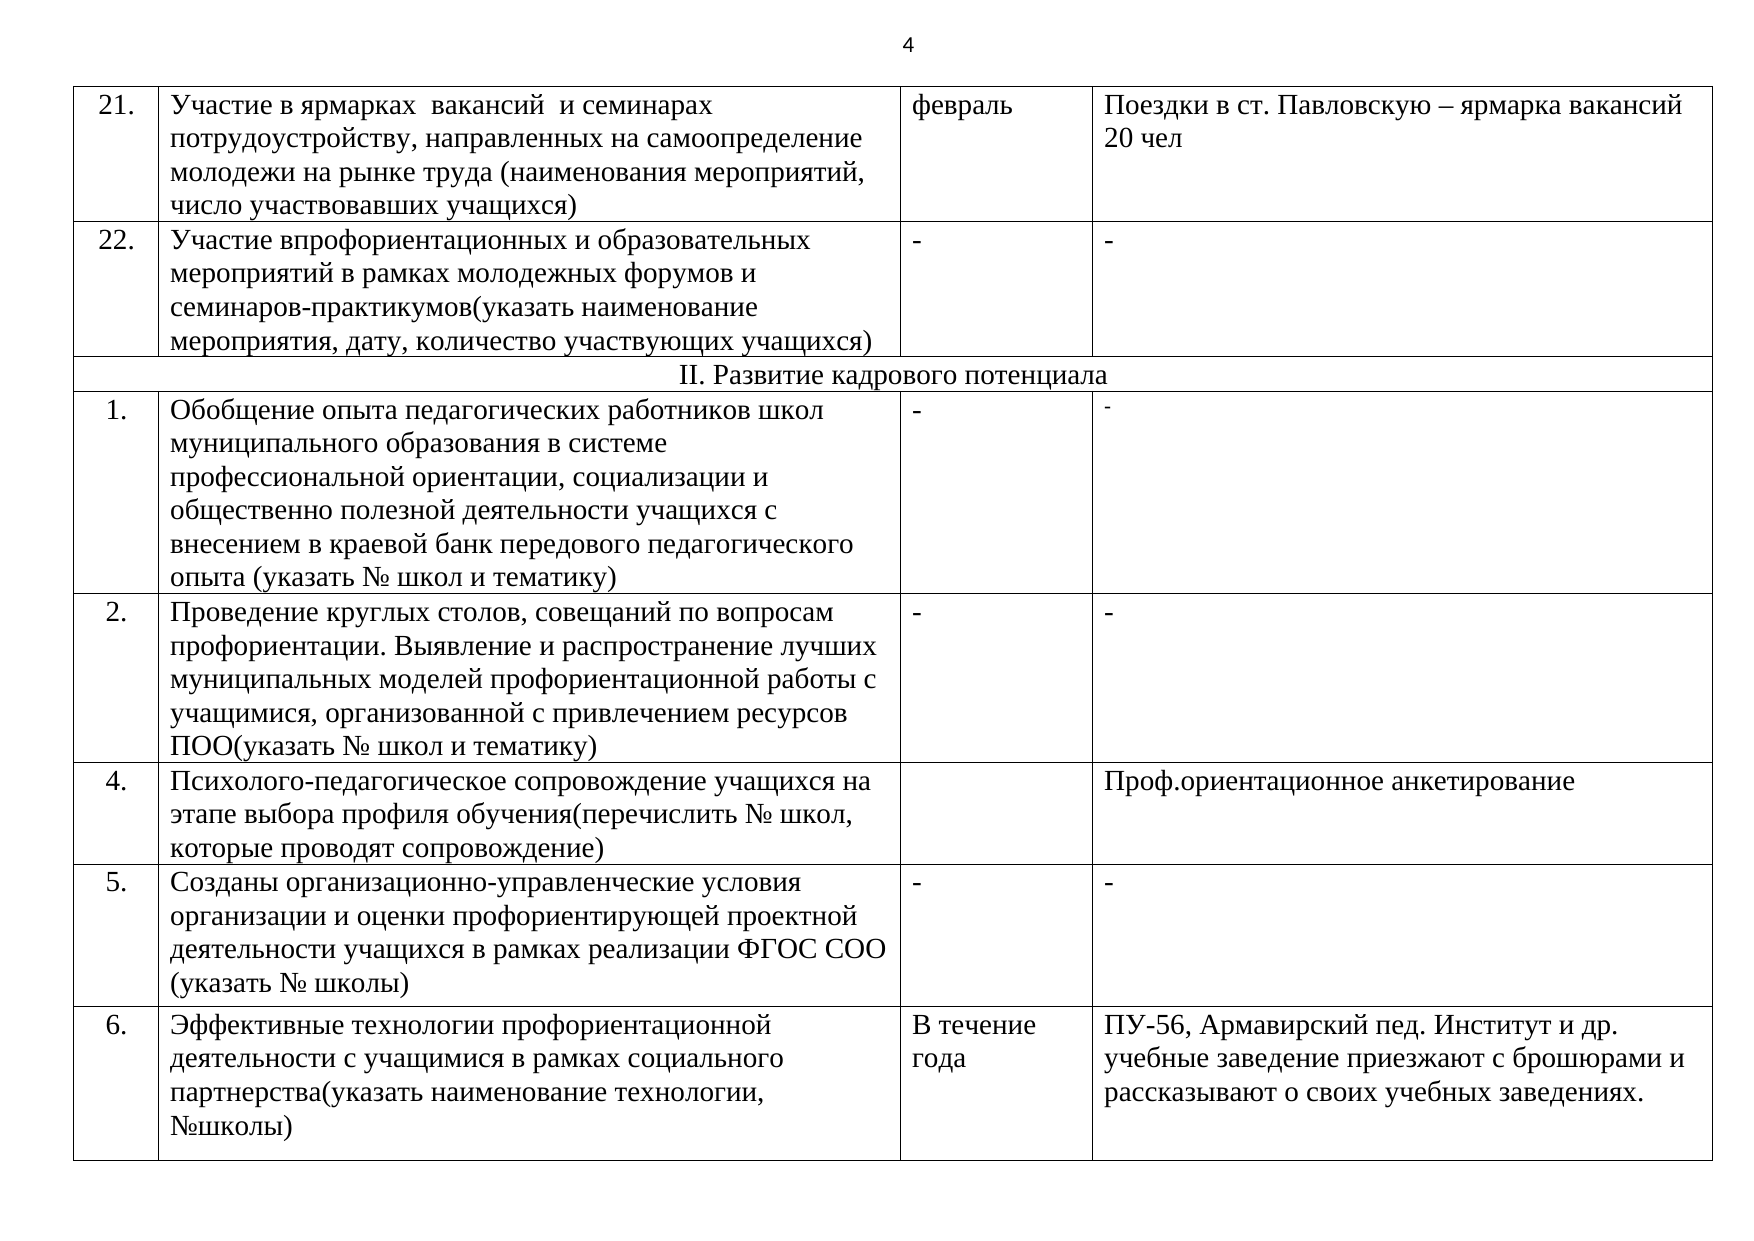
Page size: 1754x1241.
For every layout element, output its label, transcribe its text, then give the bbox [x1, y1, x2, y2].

table_cell Участие в ярмарках вакансий и семинарах потрудоустройству, направленных на самоопределение молодежи на рынке труда (наименования мероприятий, число участвовавших учащихся) [159, 87, 900, 221]
table_cell - [901, 594, 1092, 762]
table_cell Поездки в ст. Павловскую – ярмарка вакансий 20 чел [1093, 87, 1712, 221]
table_cell Проведение круглых столов, совещаний по вопросам профориентации. Выявление и распространение лучших муниципальных моделей профориентационной работы с учащимися, организованной с привлечением ресурсов ПОО(указать № школ и тематику) [159, 594, 900, 762]
table_cell - [901, 222, 1092, 356]
table_cell 2. [74, 594, 158, 762]
table_cell 21. [74, 87, 158, 221]
table_cell 1. [74, 392, 158, 593]
table_cell Эффективные технологии профориентационной деятельности с учащимися в рамках социального партнерства(указать наименование технологии, №школы) [159, 1007, 900, 1160]
table_cell 5. [74, 865, 158, 1006]
table_cell февраль [901, 87, 1092, 221]
table_cell - [1093, 222, 1712, 356]
table_cell В течение года [901, 1007, 1092, 1160]
table_cell Участие впрофориентационных и образовательных мероприятий в рамках молодежных форумов и семинаров-практикумов(указать наименование мероприятия, дату, количество участвующих учащихся) [159, 222, 900, 356]
table_cell - [901, 392, 1092, 593]
table_cell - [901, 865, 1092, 1006]
table_cell 4. [74, 763, 158, 863]
table_cell - [1093, 865, 1712, 1006]
table_cell ПУ-56, Армавирский пед. Институт и др. учебные заведение приезжают с брошюрами и рассказывают о своих учебных заведениях. [1093, 1007, 1712, 1160]
table_cell Обобщение опыта педагогических работников школ муниципального образования в системе профессиональной ориентации, социализации и общественно полезной деятельности учащихся с внесением в краевой банк передового педагогического опыта (указать № школ и тематику) [159, 392, 900, 593]
table_cell [901, 763, 1092, 863]
table_cell Созданы организационно-управленческие условия организации и оценки профориентирующей проектной деятельности учащихся в рамках реализации ФГОС СОО (указать № школы) [159, 865, 900, 1006]
table_cell Психолого-педагогическое сопровождение учащихся на этапе выбора профиля обучения(перечислить № школ, которые проводят сопровождение) [159, 763, 900, 863]
table_cell 22. [74, 222, 158, 356]
table_cell II. Развитие кадрового потенциала [74, 357, 1712, 391]
table_cell - [1093, 392, 1712, 593]
table_cell 6. [74, 1007, 158, 1160]
table_cell - [1093, 594, 1712, 762]
table_cell Проф.ориентационное анкетирование [1093, 763, 1712, 863]
